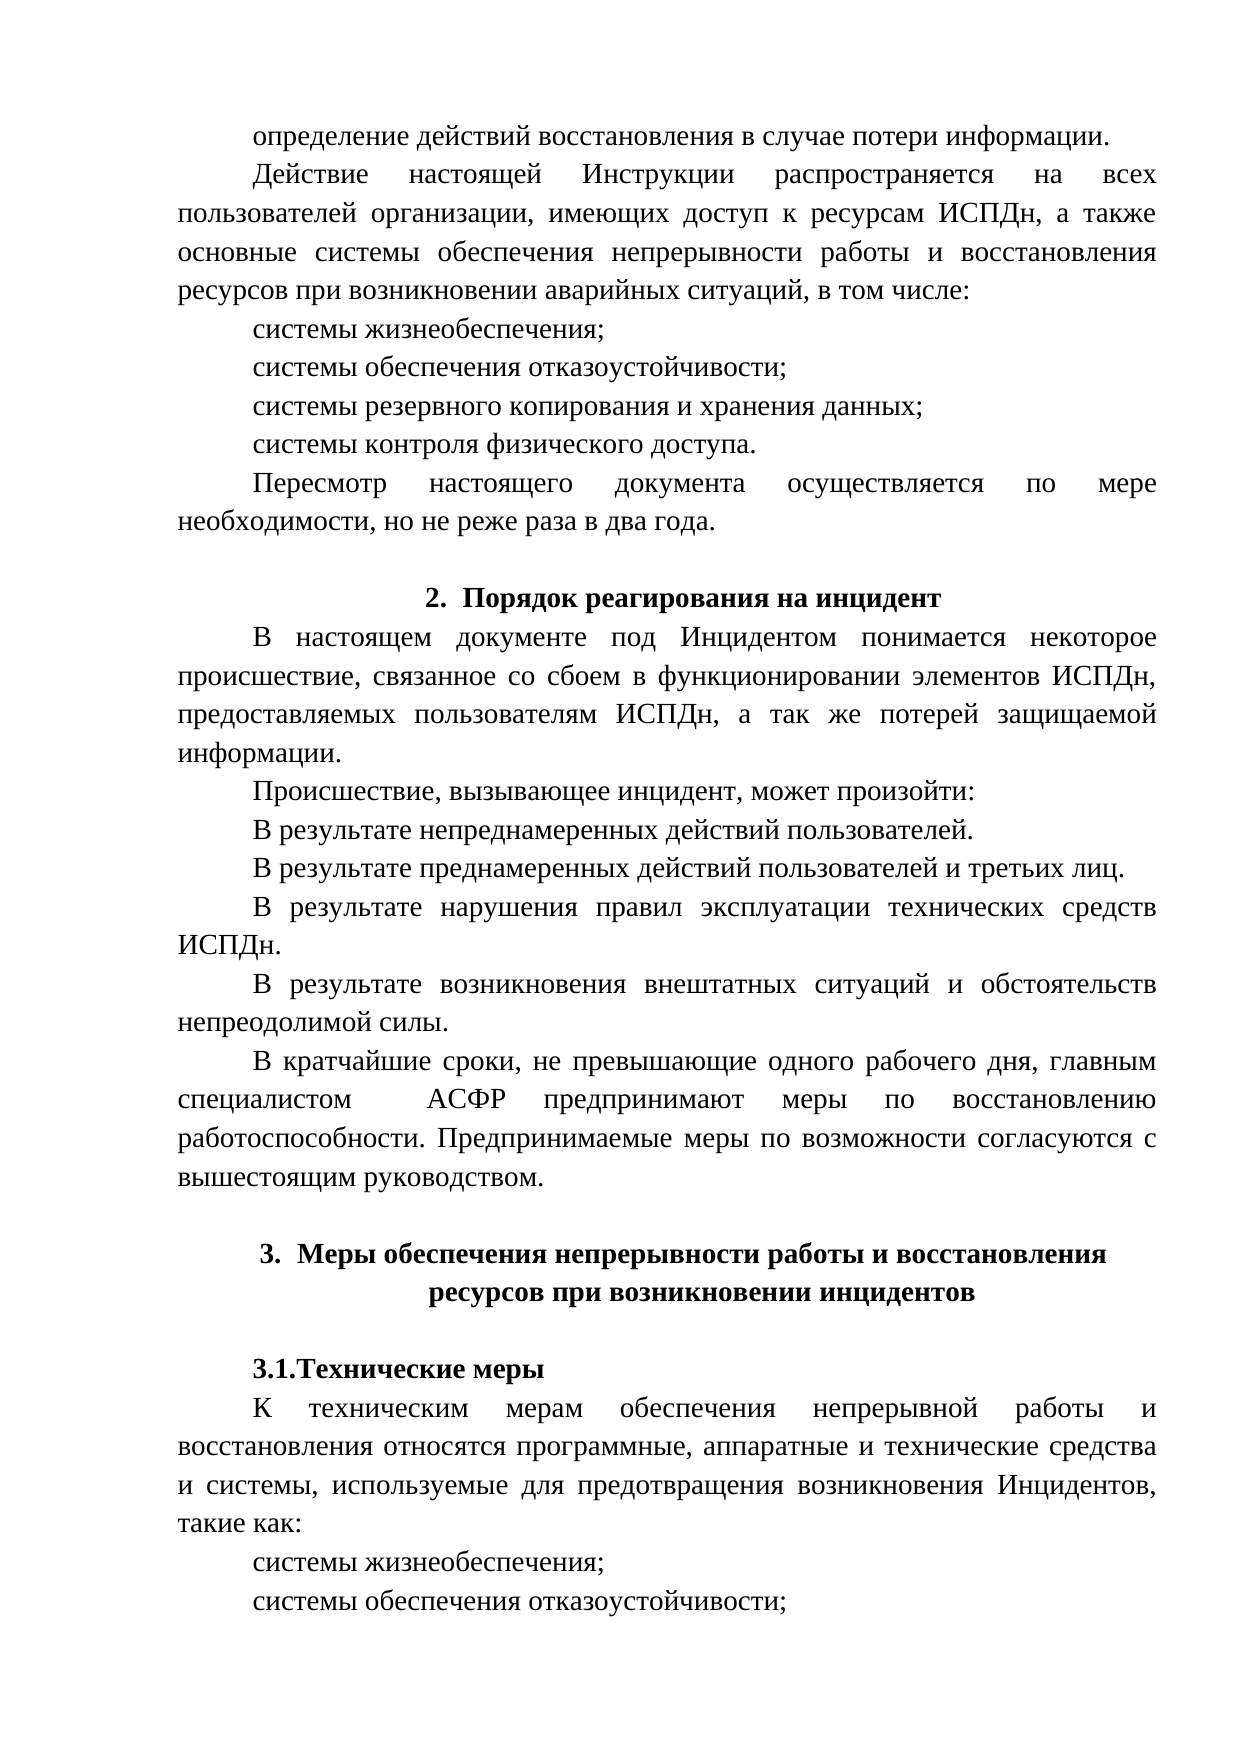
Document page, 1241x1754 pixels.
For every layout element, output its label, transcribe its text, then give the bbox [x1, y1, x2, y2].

text определение действий восстановления в случае потери информации. [177, 118, 1157, 152]
list Меры обеспечения непрерывности работы и восстановления ресурсов при возникновении инцидентов [215, 1236, 1152, 1308]
text В результате преднамеренных действий пользователей и третьих лиц. [177, 850, 1157, 884]
text системы контроля физического доступа. [177, 426, 1157, 460]
text системы обеспечения отказоустойчивости; [177, 1583, 1157, 1616]
text системы жизнеобеспечения; [177, 1544, 1157, 1578]
text В результате нарушения правил эксплуатации технических средств ИСПДн. [177, 889, 1157, 961]
text К техническим мерам обеспечения непрерывной работы и восстановления относятся программные, аппаратные и технические средства и системы, используемые для предотвращения возникновения Инцидентов, такие как: [177, 1390, 1157, 1539]
text системы жизнеобеспечения; [177, 311, 1157, 344]
text системы резервного копирования и хранения данных; [177, 388, 1157, 421]
text В настоящем документе под Инцидентом понимается некоторое происшествие, связанное со сбоем в функционировании элементов ИСПДн, предоставляемых пользователям ИСПДн, а так же потерей защищаемой информации. [177, 619, 1157, 768]
text Происшествие, вызывающее инцидент, может произойти: [177, 773, 1157, 807]
text В кратчайшие сроки, не превышающие одного рабочего дня, главным специалистом АСФР предпринимают меры по восстановлению работоспособности. Предпринимаемые меры по возможности согласуются с вышестоящим руководством. [177, 1043, 1157, 1192]
text В результате непреднамеренных действий пользователей. [177, 812, 1157, 845]
text системы обеспечения отказоустойчивости; [177, 349, 1157, 383]
list 3.1.Технические меры [177, 1351, 1157, 1385]
text Пересмотр настоящего документа осуществляется по мере необходимости, но не реже одного раза в два года. [177, 465, 1157, 537]
text В результате возникновения внештатных ситуаций и обстоятельств непреодолимой силы. [177, 966, 1157, 1038]
text Действие настоящей Инструкции распространяется на всех пользователей организации, имеющих доступ к ресурсам ИСПДн, а также основные системы обеспечения непрерывности работы и восстановления ресурсов при возникновении аварийных ситуаций, в том числе: [177, 157, 1157, 306]
list Порядок реагирования на инцидент [215, 581, 1152, 614]
